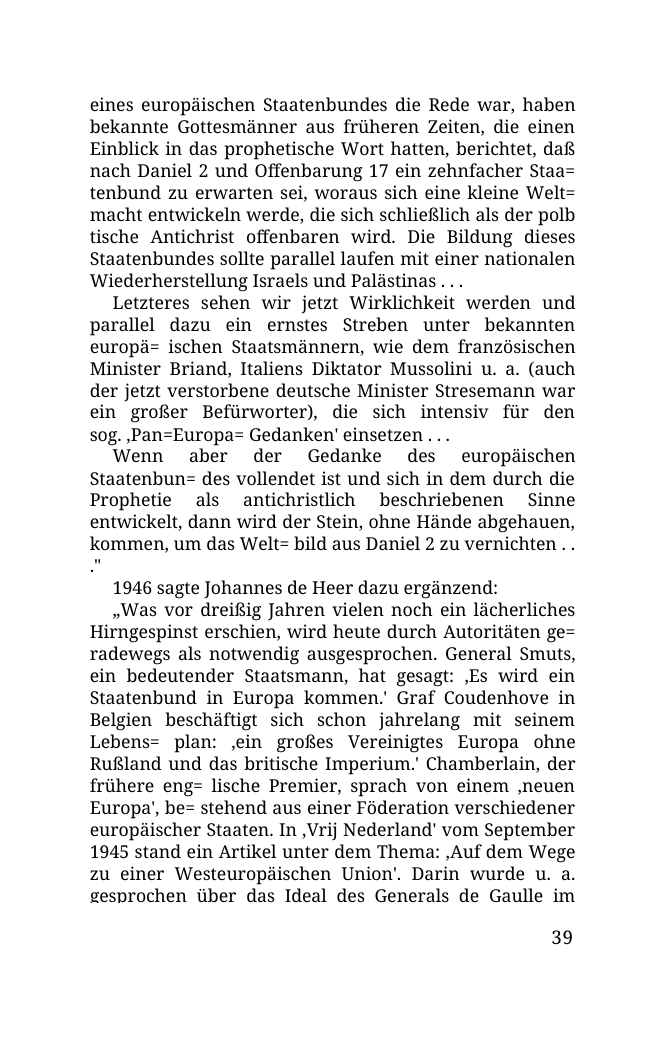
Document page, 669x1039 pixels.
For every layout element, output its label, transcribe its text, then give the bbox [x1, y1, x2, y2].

text Wenn aber der Gedanke des europäischen Staatenbun= des vollendet ist und sich in dem durch die Prophetie als antichristlich beschriebenen Sinne entwickelt, dann wird der Stein, ohne Hände abgehauen, kommen, um das Welt= bild aus Daniel 2 zu vernichten . . ." [89, 445, 576, 577]
text Letzteres sehen wir jetzt Wirklichkeit werden und parallel dazu ein ernstes Streben unter bekannten europä= ischen Staatsmännern, wie dem französischen Minister Briand, Italiens Diktator Mussolini u. a. (auch der jetzt verstorbene deutsche Minister Stresemann war ein großer Befürworter), die sich intensiv für den sog. ,Pan=Europa= Gedanken' einsetzen . . . [89, 292, 576, 445]
text 39 [551, 930, 573, 948]
text „Was vor dreißig Jahren vielen noch ein lächerliches Hirngespinst erschien, wird heute durch Autoritäten ge= radewegs als notwendig ausgesprochen. General Smuts, ein bedeutender Staatsmann, hat gesagt: ,Es wird ein Staatenbund in Europa kommen.' Graf Coudenhove in Belgien beschäftigt sich schon jahrelang mit seinem Lebens= plan: ,ein großes Vereinigtes Europa ohne Rußland und das britische Imperium.' Chamberlain, der frühere eng= lische Premier, sprach von einem ,neuen Europa', be= stehend aus einer Föderation verschiedener europäischer Staaten. In ,Vrij Nederland' vom September 1945 stand ein Artikel unter dem Thema: ,Auf dem Wege zu einer Westeuropäischen Union'. Darin wurde u. a. gesprochen über das Ideal des Generals de Gaulle im Hinblick auf eine [89, 599, 576, 903]
text eines europäischen Staatenbundes die Rede war, haben bekannte Gottesmänner aus früheren Zeiten, die einen Einblick in das prophetische Wort hatten, berichtet, daß nach Daniel 2 und Offenbarung 17 ein zehnfacher Staa= tenbund zu erwarten sei, woraus sich eine kleine Welt= macht entwickeln werde, die sich schließlich als der polb tische Antichrist offenbaren wird. Die Bildung dieses Staatenbundes sollte parallel laufen mit einer nationalen Wiederherstellung Israels und Palästinas . . . [89, 94, 576, 292]
text 1946 sagte Johannes de Heer dazu ergänzend: [89, 577, 576, 599]
